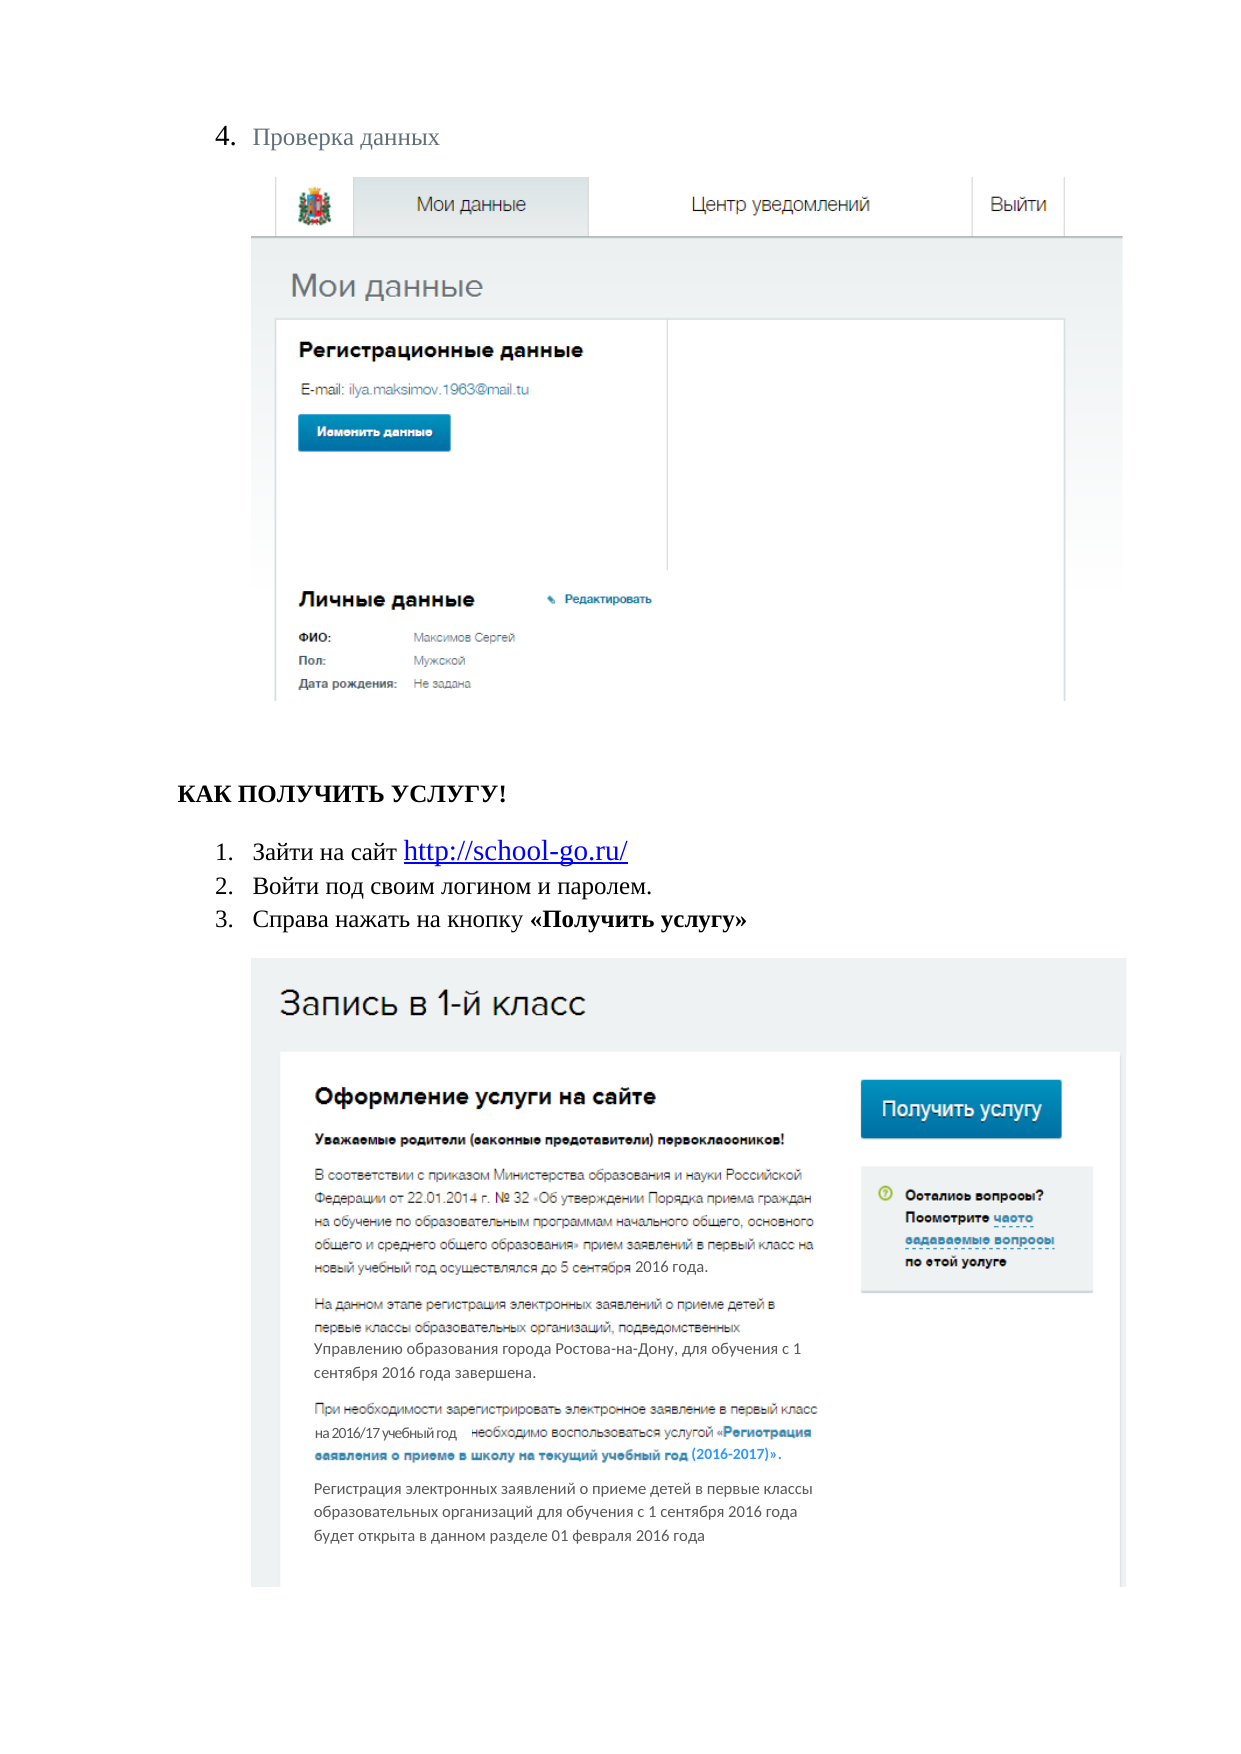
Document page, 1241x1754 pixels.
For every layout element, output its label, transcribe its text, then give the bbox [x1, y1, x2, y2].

text КАК ПОЛУЧИТЬ УСЛУГУ! [177, 779, 1152, 808]
list Зайти на сайт http://school-go.ru/ [215, 833, 1152, 866]
list Проверка данных [215, 118, 1152, 152]
list Справа нажать на кнопку «Получить услугу» [215, 904, 1152, 933]
picture [251, 958, 1127, 1587]
picture [251, 177, 1123, 701]
list Войти под своим логином и паролем. [215, 871, 1152, 900]
